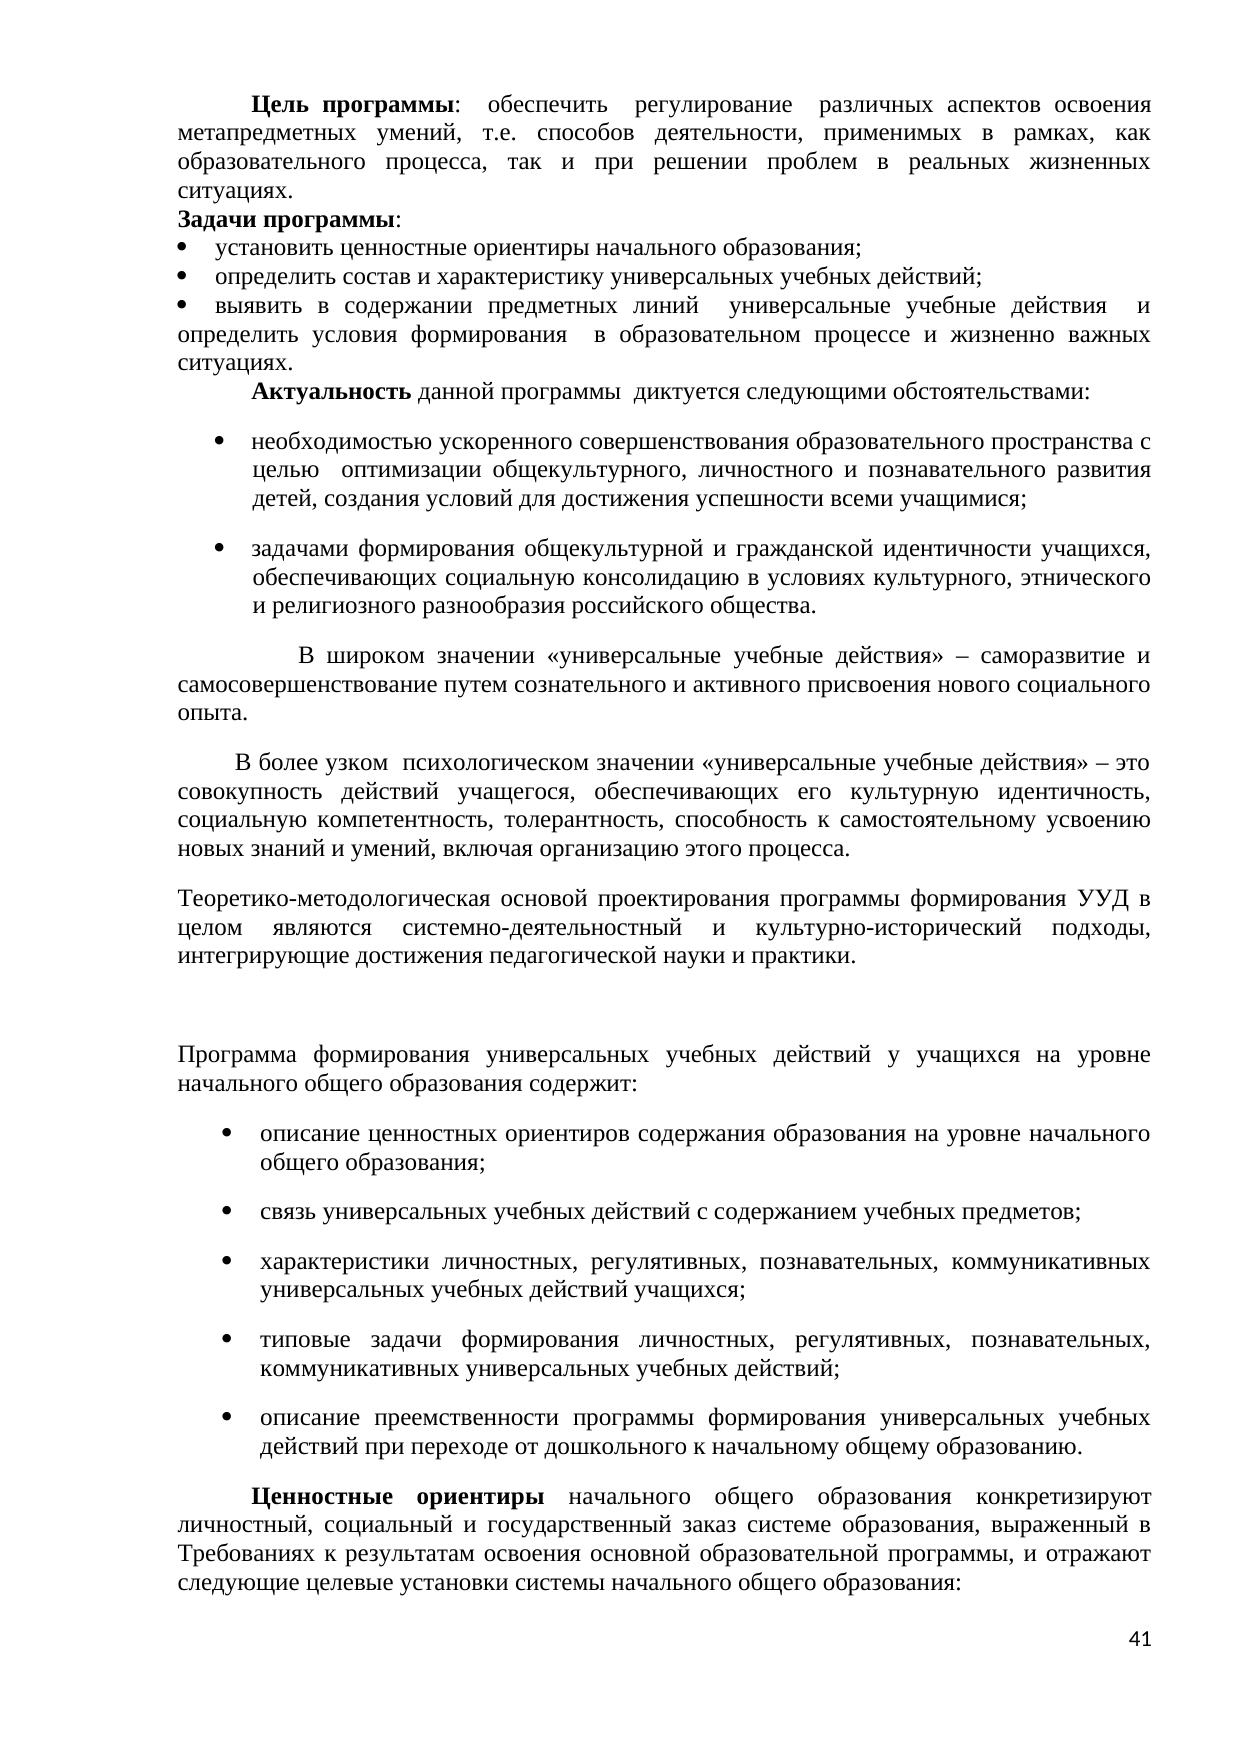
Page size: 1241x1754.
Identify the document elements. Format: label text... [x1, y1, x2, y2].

text Теоретико-методологическая основой проектирования программы формирования УУД в целом являются системно-деятельностный и культурно-исторический подходы, интегрирующие достижения педагогической науки и практики. [177, 883, 1152, 969]
text В более узком психологическом значении «универсальные учебные действия» – это совокупность действий учащегося, обеспечивающих его культурную идентичность, социальную компетентность, толерантность, способность к самостоятельному усвоению новых знаний и умений, включая организацию этого процесса. [177, 747, 1152, 862]
text Задачи программы: [177, 204, 1152, 232]
list установить ценностные ориентиры начального образования; [177, 232, 1152, 261]
list определить состав и характеристику универсальных учебных действий; [177, 261, 1152, 290]
text В широком значении «универсальные учебные действия» – саморазвитие и самосовершенствование путем сознательного и активного присвоения нового социального опыта. [177, 640, 1152, 726]
text Актуальность данной программы диктуется следующими обстоятельствами: [177, 376, 1152, 405]
text Цель программы: обеспечить регулирование различных аспектов освоения метапредметных умений, т.е. способов деятельности, применимых в рамках, как образовательного процесса, так и при решении проблем в реальных жизненных ситуациях. [177, 89, 1152, 204]
list выявить в содержании предметных линий универсальные учебные действия и определить условия формирования в образовательном процессе и жизненно важных ситуациях. [177, 290, 1152, 376]
list описание ценностных ориентиров содержания образования на уровне начального общего образования; [222, 1118, 1152, 1175]
text Программа формирования универсальных учебных действий у учащихся на уровне начального общего образования содержит: [177, 1039, 1152, 1097]
list типовые задачи формирования личностных, регулятивных, познавательных, коммуникативных универсальных учебных действий; [222, 1324, 1152, 1382]
list необходимостью ускоренного совершенствования образовательного пространства с целью оптимизации общекультурного, личностного и познавательного развития детей, создания условий для достижения успешности всеми учащимися; [215, 426, 1152, 512]
list задачами формирования общекультурной и гражданской идентичности учащихся, обеспечивающих социальную консолидацию в условиях культурного, этнического и религиозного разнообразия российского общества. [215, 533, 1152, 619]
list описание преемственности программы формирования универсальных учебных действий при переходе от дошкольного к начальному общему образованию. [222, 1402, 1152, 1460]
text Ценностные ориентиры начального общего образования конкретизируют личностный, социальный и государственный заказ системе образования, выраженный в Требованиях к результатам освоения основной образовательной программы, и отражают следующие целевые установки системы начального общего образования: [177, 1481, 1152, 1596]
list связь универсальных учебных действий с содержанием учебных предметов; [222, 1196, 1152, 1225]
list характеристики личностных, регулятивных, познавательных, коммуникативных универсальных учебных действий учащихся; [222, 1246, 1152, 1303]
